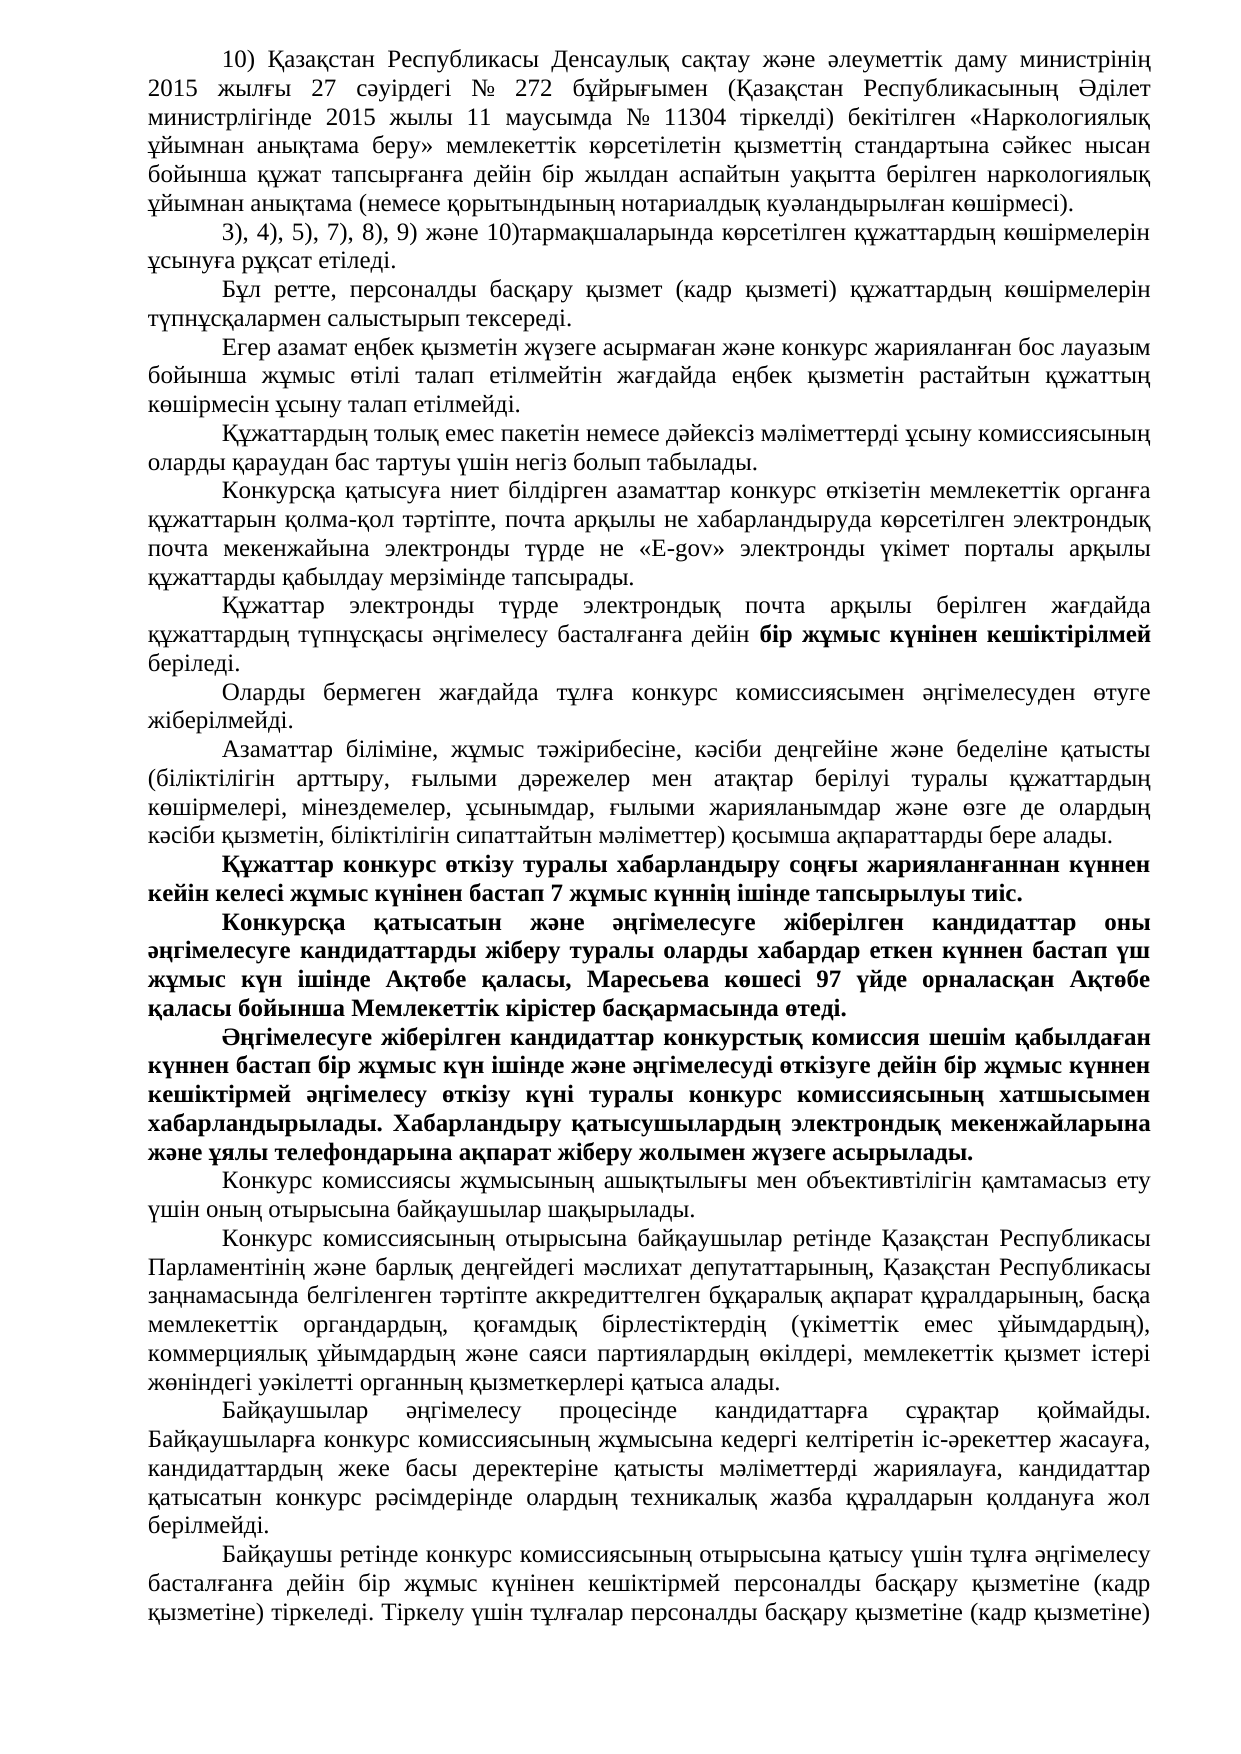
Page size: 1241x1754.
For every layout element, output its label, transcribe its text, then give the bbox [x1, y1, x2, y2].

text Конкурс комиссиясы жұмысының ашықтылығы мен объективтілігін қамтамасыз ету үшін оның отырысына байқаушылар шақырылады. [148, 1166, 1152, 1223]
text Конкурсқа қатысатын және әңгімелесуге жіберілген кандидаттар оны әңгімелесуге кандидаттарды жіберу туралы оларды хабардар еткен күннен бастап үш жұмыс күн ішінде Ақтөбе қаласы, Маресьева көшесі 97 үйде орналасқан Ақтөбе қаласы бойынша Мемлекеттік кірістер басқармасында өтеді. [148, 907, 1152, 1022]
text Байқаушылар әңгімелесу процесінде кандидаттарға сұрақтар қоймайды. Байқаушыларға конкурс комиссиясының жұмысына кедергі келтіретін іс-әрекеттер жасауға, кандидаттардың жеке басы деректеріне қатысты мәліметтерді жариялауға, кандидаттар қатысатын конкурс рәсімдерінде олардың техникалық жазба құралдарын қолдануға жол берілмейді. [148, 1396, 1152, 1539]
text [148, 1539, 1152, 1626]
list Азаматтар бiлiмiне, жұмыс тәжiрибесiне, кәсiби деңгейіне және беделіне қатысты (бiлiктiлiгiн арттыру, ғылыми дәрежелер мен атақтар берiлуi туралы құжаттардың көшiрмелерi, мiнездемелер, ұсынымдар, ғылыми жарияланымдар және өзге де олардың кәсіби қызметін, біліктілігін сипаттайтын мәліметтер) қосымша ақпараттарды бере алады. [148, 734, 1152, 849]
list Құжаттардың толық емес пакетін немесе дәйексіз мәліметтерді ұсыну комиссиясының оларды қараудан бас тартуы үшін негіз болып табылады. [148, 418, 1152, 476]
list Конкурсқа қатысуға ниет білдірген азаматтар конкурс өткiзетiн мемлекеттiк органға құжаттарын қолма-қол тәртіпте, почта арқылы не хабарландыруда көрсетілген электрондық почта мекенжайына электронды түрде не «Е-gov» электронды үкімет порталы арқылы құжаттарды қабылдау мерзімінде тапсырады. [148, 476, 1152, 591]
list Бұл ретте, персоналды басқару қызмет (кадр қызметі) құжаттардың көшірмелерін түпнұсқалармен салыстырып тексереді. [148, 274, 1152, 332]
list 3), 4), 5), 7), 8), 9) және 10)тармақшаларында көрсетілген құжаттардың көшірмелерін ұсынуға рұқсат етіледі. [148, 217, 1152, 274]
text Конкурс комиссиясының отырысына байқаушылар ретінде Қазақстан Республикасы Парламентінің және барлық деңгейдегі мәслихат депутаттарының, Қазақстан Республикасы заңнамасында белгіленген тәртіпте аккредиттелген бұқаралық ақпарат құралдарының, басқа мемлекеттік органдардың, қоғамдық бірлестіктердің (үкіметтік емес ұйымдардың), коммерциялық ұйымдардың және саяси партиялардың өкілдері, мемлекеттік қызмет істері жөніндегі уәкілетті органның қызметкерлері қатыса алады. [148, 1223, 1152, 1396]
list 10) Қазақстан Республикасы Денсаулық сақтау және әлеуметтік даму министрінің 2015 жылғы 27 сәуірдегі № 272 бұйрығымен (Қазақстан Республикасының Әділет министрлігінде 2015 жылы 11 маусымда № 11304 тіркелді) бекітілген «Наркологиялық ұйымнан анықтама беру» мемлекеттік көрсетілетін қызметтің стандартына сәйкес нысан бойынша құжат тапсырғанға дейін бір жылдан аспайтын уақытта берілген наркологиялық ұйымнан анықтама (немесе қорытындының нотариалдық куәландырылған көшірмесі). [148, 44, 1152, 217]
list Оларды бермеген жағдайда тұлға конкурс комиссиясымен әңгімелесуден өтуге жіберілмейді. [148, 677, 1152, 734]
list Құжаттар электронды түрде электрондық почта арқылы берілген жағдайда құжаттардың түпнұсқасы әңгімелесу басталғанға дейін бір жұмыс күнінен кешіктірілмей беріледі. [148, 591, 1152, 677]
list Егер азамат еңбек қызметін жүзеге асырмаған және конкурс жарияланған бос лауазым бойынша жұмыс өтілі талап етілмейтін жағдайда еңбек қызметін растайтын құжаттың көшiрмесiн ұсыну талап етілмейді. [148, 332, 1152, 418]
text Құжаттар конкурс өткiзу туралы хабарландыру соңғы жарияланғаннан күннен кейін келесі жұмыс күнінен бастап 7 жұмыс күннің ішінде тапсырылуы тиіс. [148, 849, 1152, 907]
text Әңгімелесуге жіберілген кандидаттар конкурстық комиссия шешім қабылдаған күннен бастап бір жұмыс күн ішінде және әңгімелесуді өткізуге дейін бір жұмыс күннен кешіктірмей әңгімелесу өткізу күні туралы конкурс комиссиясының хатшысымен хабарландырылады. Хабарландыру қатысушылардың электрондық мекенжайларына және ұялы телефондарына ақпарат жіберу жолымен жүзеге асырылады. [148, 1022, 1152, 1166]
